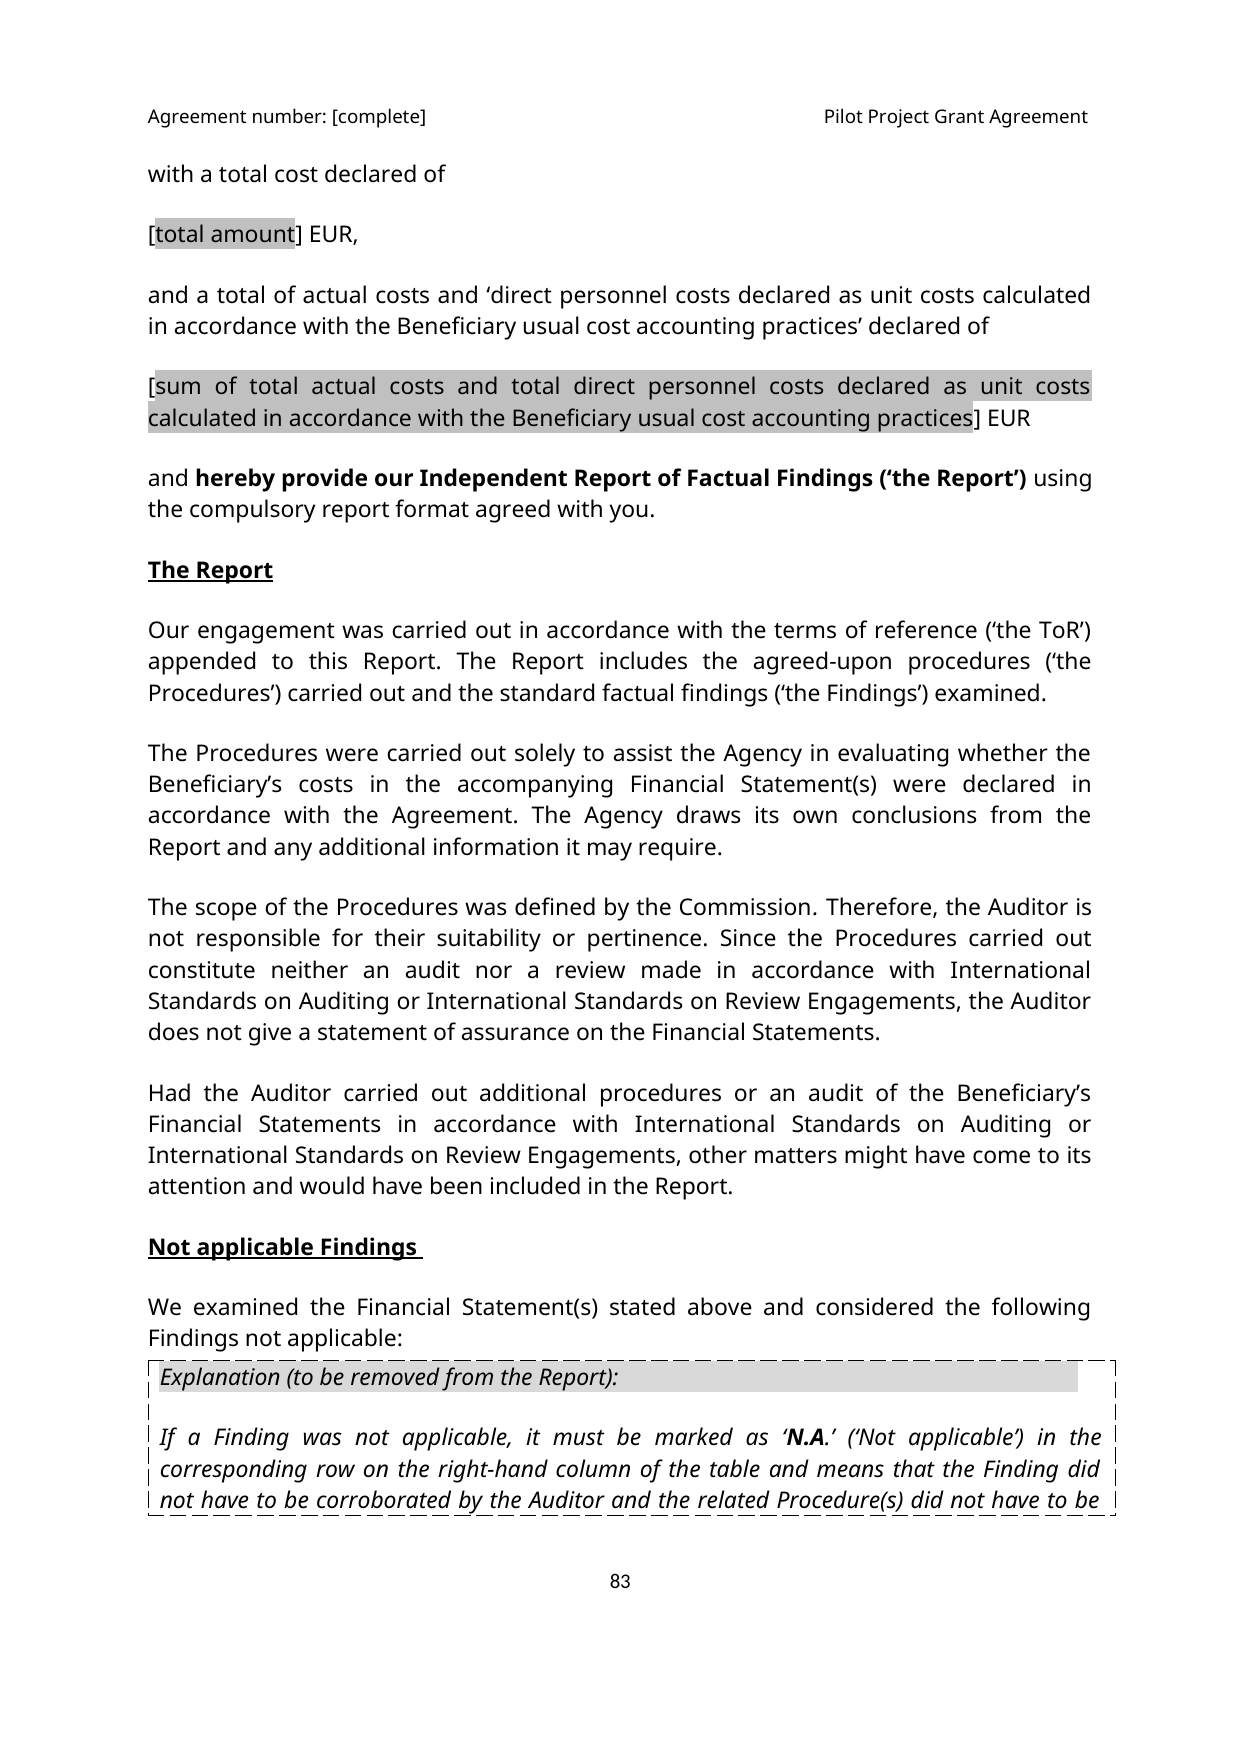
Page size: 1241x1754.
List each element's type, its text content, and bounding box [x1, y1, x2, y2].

text Our engagement was carried out in accordance with the terms of reference (‘the ToR’) appended to this Report. The Report includes the agreed-upon procedures (‘the Procedures’) carried out and the standard factual findings (‘the Findings’) examined. [148, 614, 1092, 708]
text with a total cost declared of [148, 158, 1092, 189]
text and hereby provide our Independent Report of Factual Findings (‘the Report’) using the compulsory report format agreed with you. [148, 462, 1092, 524]
text The Procedures were carried out solely to assist the Agency in evaluating whether the Beneficiary’s costs in the accompanying Financial Statement(s) were declared in accordance with the Agreement. The Agency draws its own conclusions from the Report and any additional information it may require. [148, 737, 1092, 862]
text Had the Auditor carried out additional procedures or an audit of the Beneficiary’s Financial Statements in accordance with International Standards on Auditing or International Standards on Review Engagements, other matters might have come to its attention and would have been included in the Report. [148, 1076, 1092, 1201]
text The scope of the Procedures was defined by the Commission. Therefore, the Auditor is not responsible for their suitability or pertinence. Since the Procedures carried out constitute neither an audit nor a review made in accordance with International Standards on Auditing or International Standards on Review Engagements, the Auditor does not give a statement of assurance on the Financial Statements. [148, 891, 1092, 1047]
text and a total of actual costs and ‘direct personnel costs declared as unit costs calculated in accordance with the Beneficiary usual cost accounting practices’ declared of [148, 278, 1092, 341]
text Not applicable Findings [148, 1231, 1092, 1262]
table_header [148, 1360, 1116, 1515]
text The Report [148, 553, 1092, 585]
text We examined the Financial Statement(s) stated above and considered the following Findings not applicable: [148, 1291, 1092, 1353]
text [total amount] EUR, [295, 218, 1092, 249]
